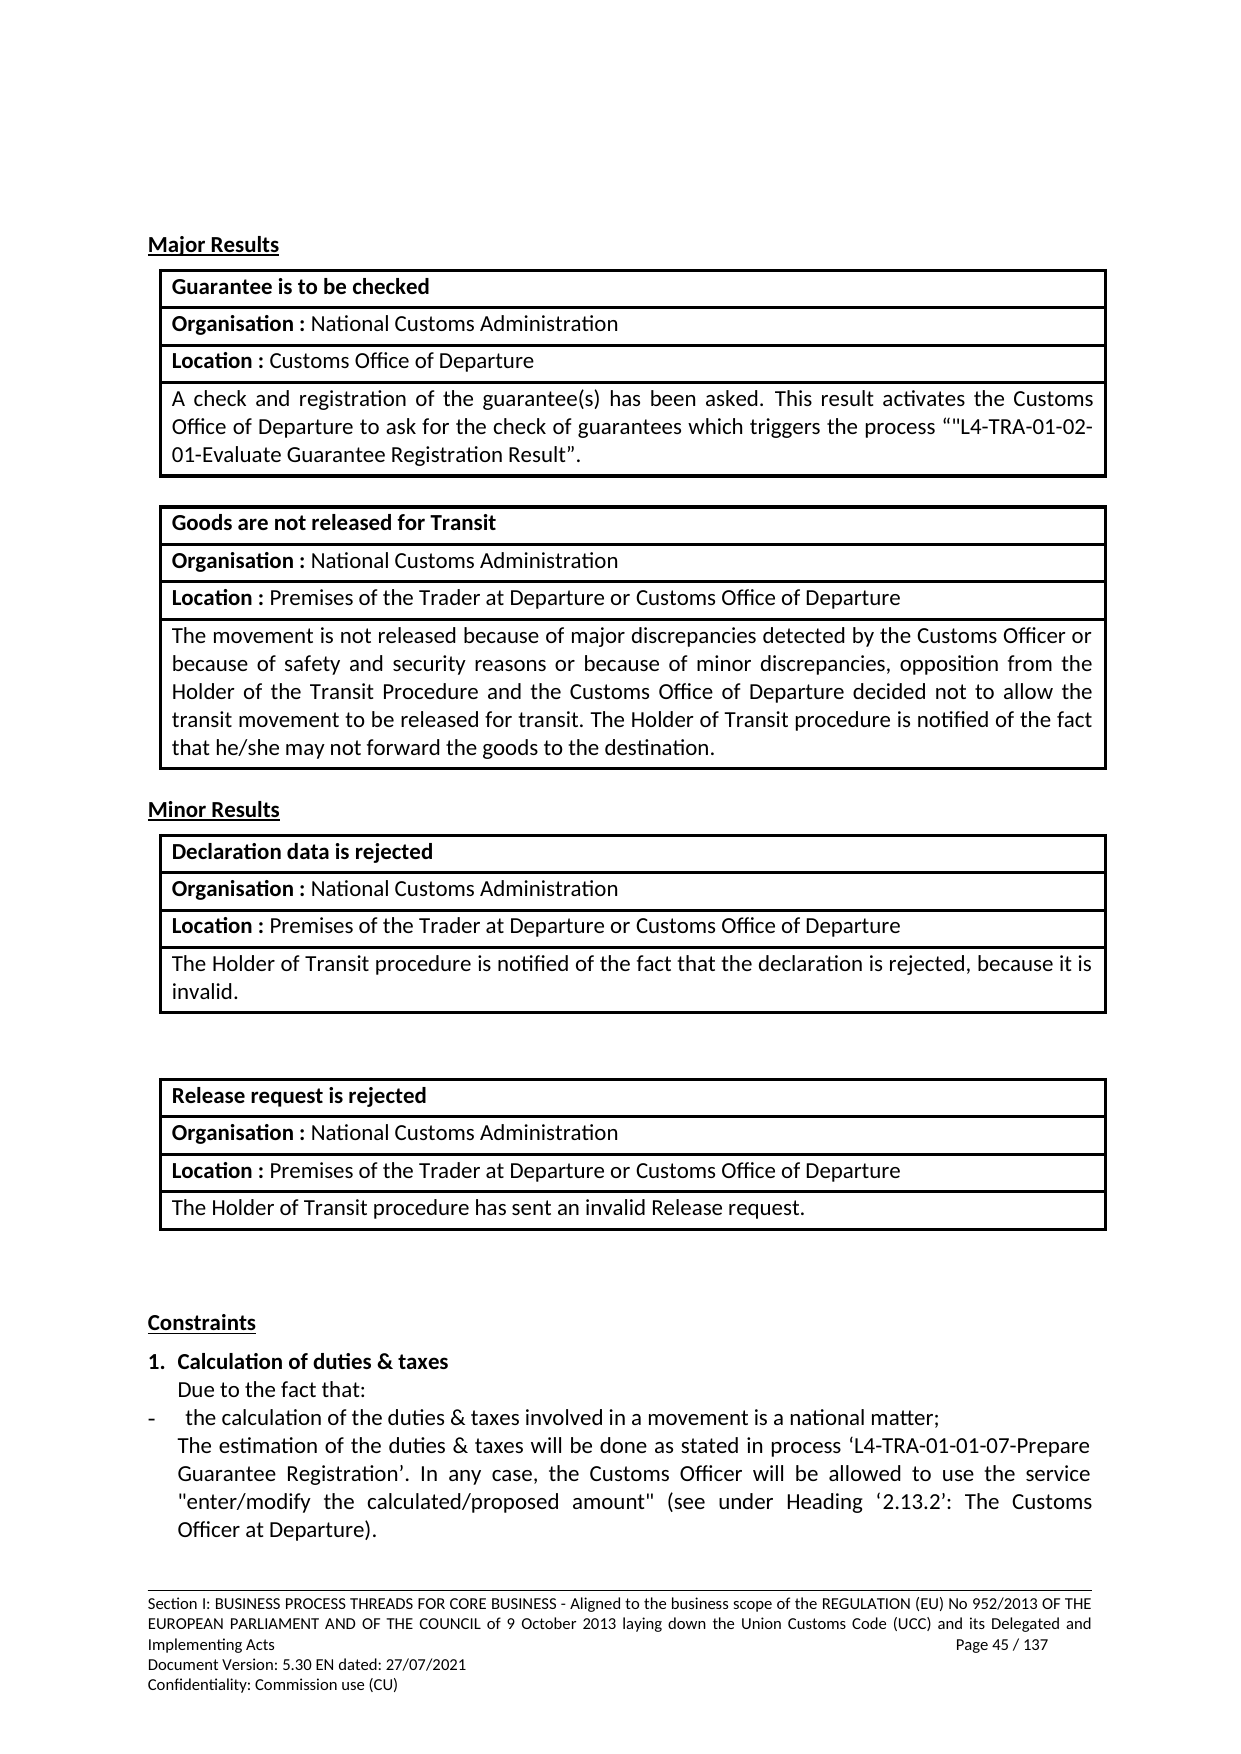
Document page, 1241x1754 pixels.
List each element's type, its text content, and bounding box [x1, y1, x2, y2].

table_header Release request is rejected [162, 1081, 1104, 1115]
table_cell Organisation : National Customs Administration [162, 309, 1104, 343]
table_cell A check and registration of the guarantee(s) has been asked. This result activates the Customs Office of Departure to ask for the check of guarantees which triggers the process “"L4-TRA-01-02-01-Evaluate Guarantee Registration Result”. [162, 384, 1104, 474]
table_cell The Holder of Transit procedure has sent an invalid Release request. [162, 1193, 1104, 1227]
table_header Guarantee is to be checked [162, 272, 1104, 306]
list The estimation of the duties & taxes will be done as stated in process ‘L4-TRA-01-01-07-Prepare Guarantee Registration’. In any case, the Customs Officer will be allowed to use the service "enter/modify the calculated/proposed amount" (see under Heading ‘2.13.2’: The Customs Officer at Departure). [148, 1431, 1092, 1543]
table_cell Location : Premises of the Trader at Departure or Customs Office of Departure [162, 583, 1104, 618]
table_header Goods are not released for Transit [162, 509, 1104, 543]
table_cell Organisation : National Customs Administration [162, 874, 1104, 908]
table_cell Organisation : National Customs Administration [162, 1118, 1104, 1153]
table_cell The Holder of Transit procedure is notified of the fact that the declaration is rejected, because it is invalid. [162, 949, 1104, 1011]
table_cell Organisation : National Customs Administration [162, 546, 1104, 580]
table_cell Location : Premises of the Trader at Departure or Customs Office of Departure [162, 912, 1104, 946]
list the calculation of the duties & taxes involved in a movement is a national matter; [148, 1403, 1092, 1431]
subtitle Minor Results [148, 795, 1092, 823]
subtitle Major Results [148, 230, 1092, 258]
table_cell The movement is not released because of major discrepancies detected by the Customs Officer or because of safety and security reasons or because of minor discrepancies, opposition from the Holder of the Transit Procedure and the Customs Office of Departure decided not to allow the transit movement to be released for transit. The Holder of Transit procedure is notified of the fact that he/she may not forward the goods to the destination. [162, 621, 1104, 767]
table_cell Location : Premises of the Trader at Departure or Customs Office of Departure [162, 1156, 1104, 1190]
table_header Declaration data is rejected [162, 837, 1104, 871]
list Due to the fact that: [148, 1375, 1092, 1403]
table_cell Location : Customs Office of Departure [162, 347, 1104, 381]
subtitle Constraints [148, 1308, 1092, 1337]
list Calculation of duties & taxes [148, 1347, 1092, 1375]
